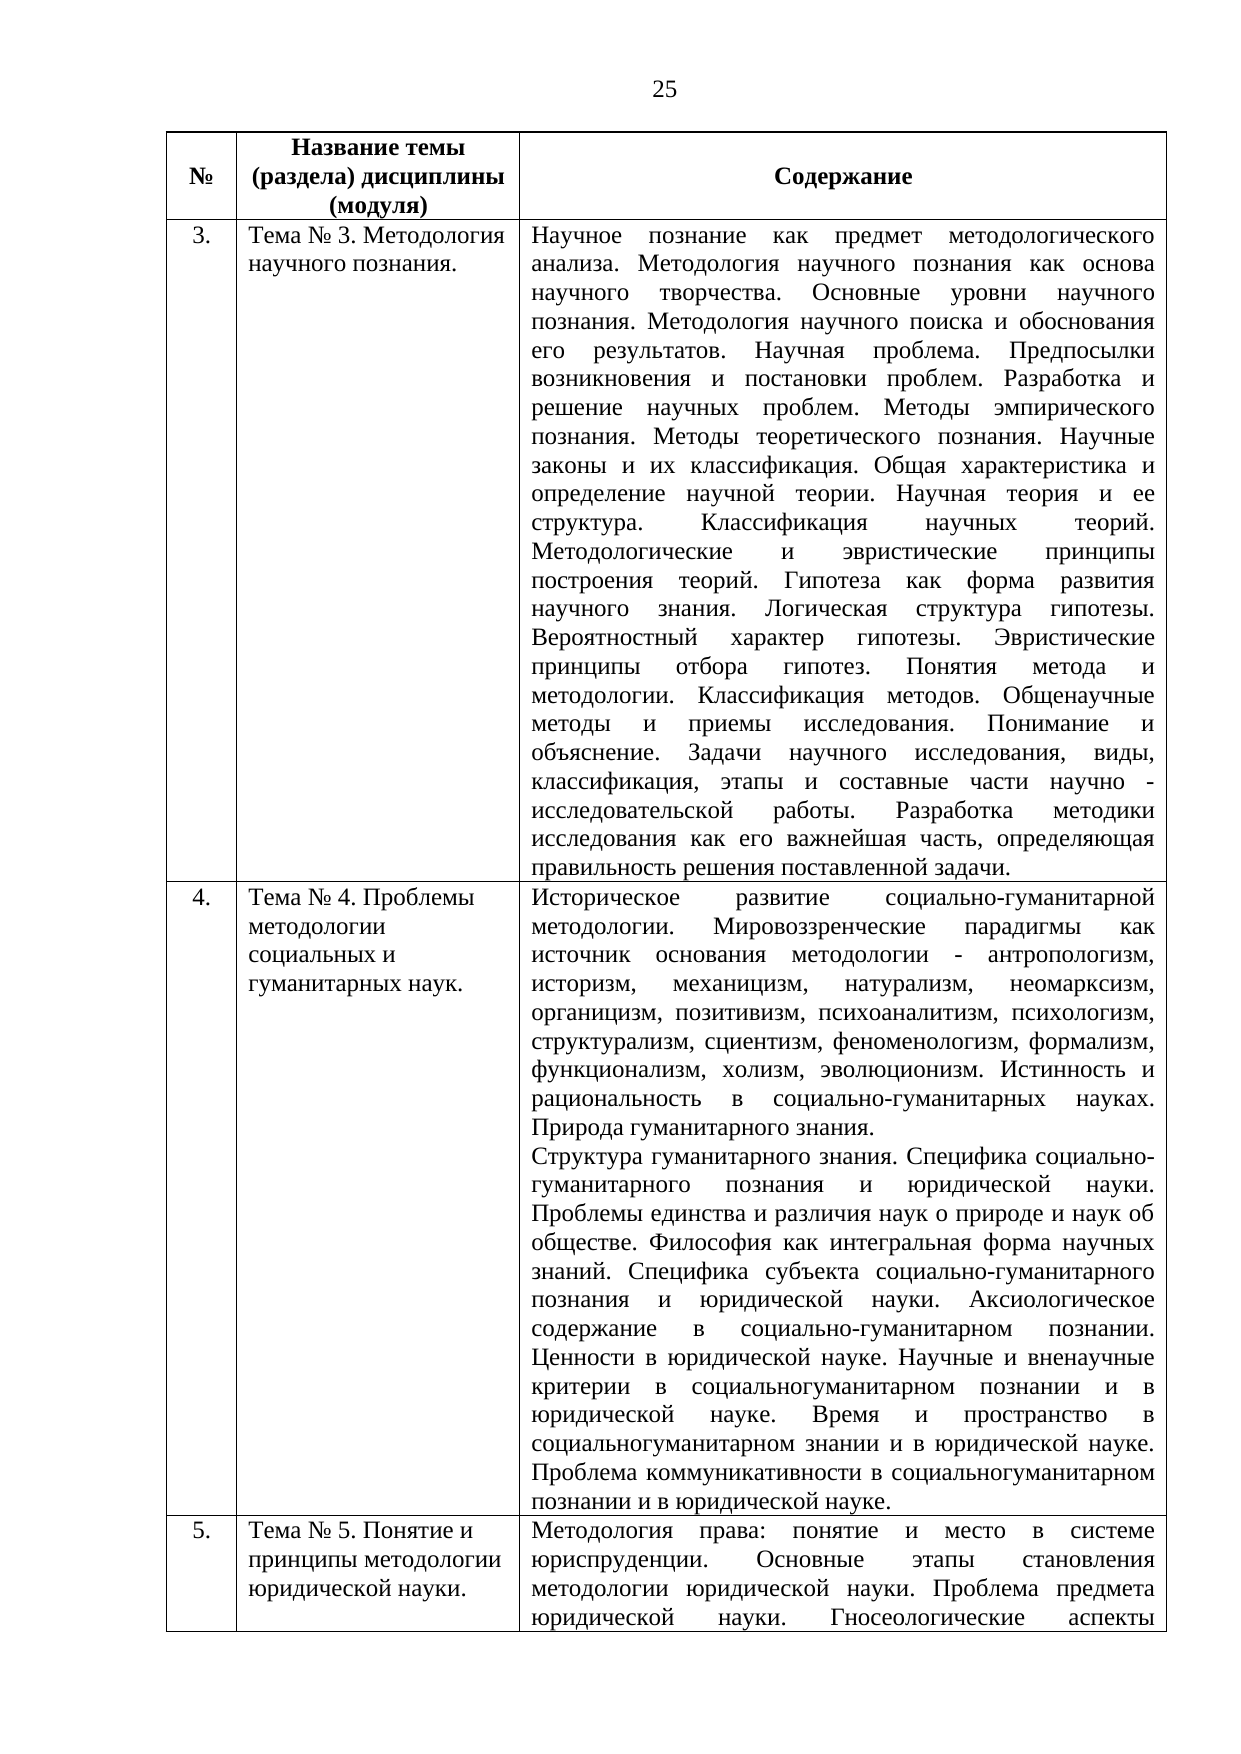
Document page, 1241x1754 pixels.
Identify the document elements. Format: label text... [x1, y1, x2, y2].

table_cell 4. [167, 882, 236, 1514]
table_cell Тема № 4. Проблемы методологии социальных и гуманитарных наук. [237, 882, 519, 1514]
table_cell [520, 1516, 1166, 1631]
table_cell 3. [167, 220, 236, 881]
table_cell 5. [167, 1516, 236, 1631]
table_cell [237, 1516, 519, 1631]
table_cell Тема № 3. Методология научного познания. [237, 220, 519, 881]
table_header Содержание [520, 133, 1166, 219]
table_header Название темы (раздела) дисциплины (модуля) [237, 133, 519, 219]
table_cell Научное познание как предмет методологического анализа. Методология научного познания как основа научного творчества. Основные уровни научного познания. Методология научного поиска и обоснования его результатов. Научная проблема. Предпосылки возникновения и постановки проблем. Разработка и решение научных проблем. Методы эмпирического познания. Методы теоретического познания. Научные законы и их классификация. Общая характеристика и определение научной теории. Научная теория и ее структура. Классификация научных теорий. Методологические и эвристические принципы построения теорий. Гипотеза как форма развития научного знания. Логическая структура гипотезы. Вероятностный характер гипотезы. Эвристические принципы отбора гипотез. Понятия метода и методологии. Классификация методов. Общенаучные методы и приемы исследования. Понимание и объяснение. Задачи научного исследования, виды, классификация, этапы и составные части научно - исследовательской работы. Разработка методики исследования как его важнейшая часть, определяющая правильность решения поставленной задачи. [520, 220, 1166, 881]
table_cell Историческое развитие социально-гуманитарной методологии. Мировоззренческие парадигмы как источник основания методологии - антропологизм, историзм, механицизм, натурализм, неомарксизм, органицизм, позитивизм, психоаналитизм, психологизм, структурализм, сциентизм, феноменологизм, формализм, функционализм, холизм, эволюционизм. Истинность и рациональность в социально-гуманитарных науках. Природа гуманитарного знания. Структура гуманитарного знания. Специфика социально-гуманитарного познания и юридической науки. Проблемы единства и различия наук о природе и наук об обществе. Философия как интегральная форма научных знаний. Специфика субъекта социально-гуманитарного познания и юридической науки. Аксиологическое содержание в социально-гуманитарном познании. Ценности в юридической науке. Научные и вненаучные критерии в социальногуманитарном познании и в юридической науке. Время и пространство в социальногуманитарном знании и в юридической науке. Проблема коммуникативности в социальногуманитарном познании и в юридической науке. [520, 882, 1166, 1514]
table_header № [167, 133, 236, 219]
